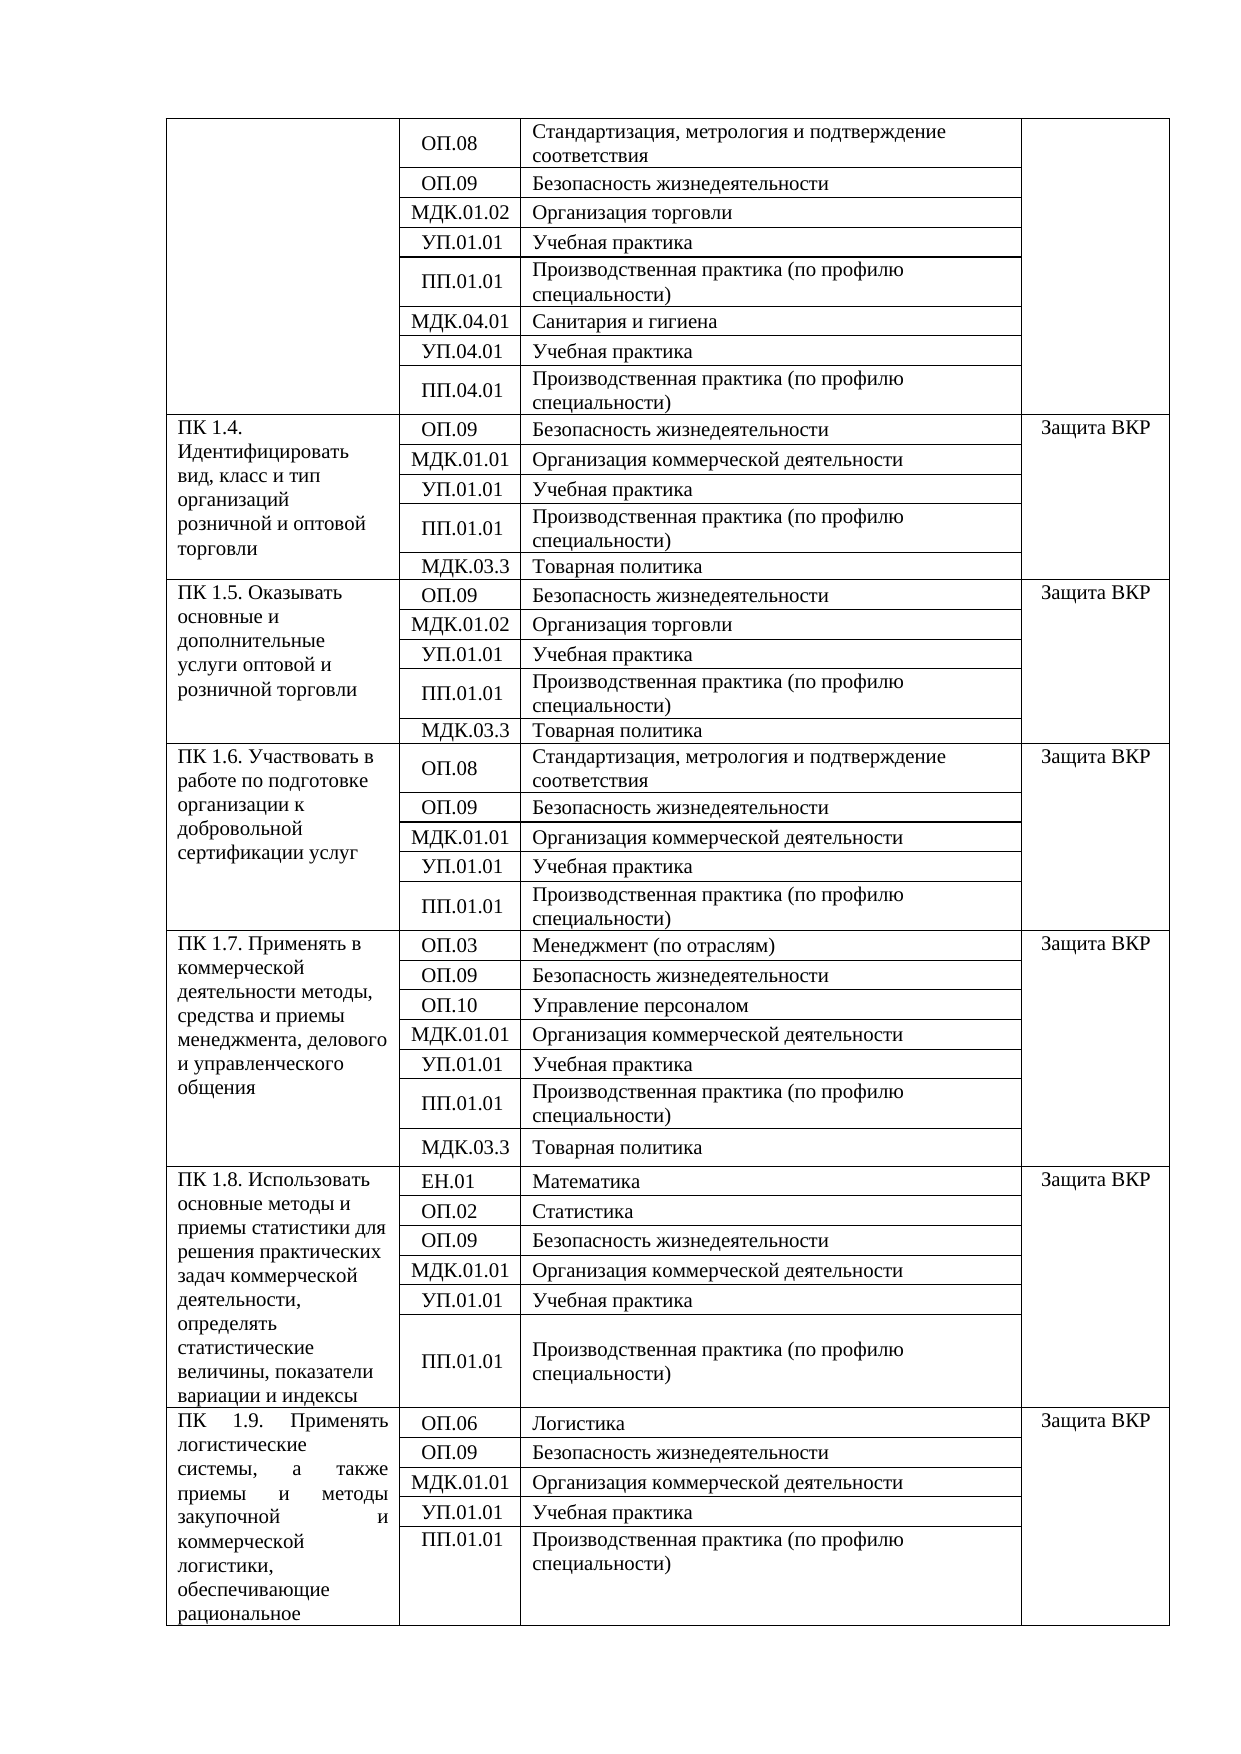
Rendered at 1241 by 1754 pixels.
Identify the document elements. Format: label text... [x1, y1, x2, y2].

table_cell МДК.01.02 [400, 198, 520, 227]
table_cell ПП.04.01 [400, 366, 520, 414]
table_cell МДК.01.01 [400, 445, 520, 473]
table_cell ОП.06 [400, 1408, 520, 1437]
table_cell Организация коммерческой деятельности [521, 823, 1021, 851]
table_cell Учебная практика [521, 1497, 1021, 1526]
table_cell ПК 1.4. Идентифицировать вид, класс и тип организаций розничной и оптовой торговли [167, 415, 399, 579]
table_cell ОП.02 [400, 1196, 520, 1225]
table_cell Учебная практика [521, 640, 1021, 668]
table_cell Учебная практика [521, 852, 1021, 881]
table_cell ОП.03 [400, 931, 520, 959]
table_cell Учебная практика [521, 1050, 1021, 1078]
table_cell Статистика [521, 1196, 1021, 1225]
table_cell Организация коммерческой деятельности [521, 1468, 1021, 1496]
table_cell МДК.01.01 [400, 1256, 520, 1284]
table_cell Защита ВКР [1022, 931, 1169, 1166]
table_cell Производственная практика (по профилю специальности) [521, 258, 1021, 306]
table_cell ОП.09 [400, 1438, 520, 1467]
table_cell УП.01.01 [400, 1050, 520, 1078]
table_cell Безопасность жизнедеятельности [521, 415, 1021, 444]
table_cell ОП.08 [400, 119, 520, 167]
table_cell Учебная практика [521, 475, 1021, 503]
table_cell Товарная политика [521, 1129, 1021, 1166]
table_cell Санитария и гигиена [521, 307, 1021, 335]
table_cell Организация торговли [521, 610, 1021, 638]
table_cell ОП.09 [400, 961, 520, 989]
table_cell Менеджмент (по отраслям) [521, 931, 1021, 959]
table_cell Логистика [521, 1408, 1021, 1437]
table_cell ОП.08 [400, 744, 520, 792]
table_cell УП.01.01 [400, 228, 520, 256]
table_cell УП.01.01 [400, 1497, 520, 1526]
table_cell ПК 1.7. Применять в коммерческой деятельности методы, средства и приемы менеджмента, делового и управленческого общения [167, 931, 399, 1166]
table_cell Защита ВКР [1022, 415, 1169, 579]
table_cell МДК.03.3 [400, 1129, 520, 1166]
table_cell Учебная практика [521, 336, 1021, 365]
table_cell ОП.10 [400, 990, 520, 1019]
table_cell ПП.01.01 [400, 258, 520, 306]
table_cell Безопасность жизнедеятельности [521, 1438, 1021, 1467]
table_cell ПП.01.01 [400, 504, 520, 552]
table_cell ПП.01.01 [400, 882, 520, 930]
table_cell ПП.01.01 [400, 1315, 520, 1407]
table_cell Безопасность жизнедеятельности [521, 580, 1021, 609]
table_cell Производственная практика (по профилю специальности) [521, 1079, 1021, 1127]
table_cell ЕН.01 [400, 1167, 520, 1195]
table_cell Учебная практика [521, 1285, 1021, 1314]
table_cell Безопасность жизнедеятельности [521, 961, 1021, 989]
table_cell МДК.04.01 [400, 307, 520, 335]
table_cell Управление персоналом [521, 990, 1021, 1019]
table_cell МДК.03.3 [400, 553, 520, 579]
table_cell Производственная практика (по профилю специальности) [521, 669, 1021, 717]
table_cell Безопасность жизнедеятельности [521, 1226, 1021, 1254]
table_cell МДК.01.01 [400, 823, 520, 851]
table_cell УП.01.01 [400, 1285, 520, 1314]
table_cell ПК 1.8. Использовать основные методы и приемы статистики для решения практических задач коммерческой деятельности, определять статистические величины, показатели вариации и индексы [167, 1167, 399, 1407]
table_cell УП.01.01 [400, 640, 520, 668]
table_cell ПК 1.6. Участвовать в работе по подготовке организации к добровольной сертификации услуг [167, 744, 399, 930]
table_cell Защита ВКР [1022, 580, 1169, 742]
table_cell Организация коммерческой деятельности [521, 445, 1021, 473]
table_cell Производственная практика (по профилю специальности) [521, 366, 1021, 414]
table_cell Производственная практика (по профилю специальности) [521, 882, 1021, 930]
table_cell ОП.09 [400, 580, 520, 609]
table_cell ОП.09 [400, 168, 520, 197]
table_cell Защита ВКР [1022, 1167, 1169, 1407]
table_cell Организация коммерческой деятельности [521, 1256, 1021, 1284]
table_cell Организация торговли [521, 198, 1021, 227]
table_cell Безопасность жизнедеятельности [521, 793, 1021, 821]
table_cell МДК.01.01 [400, 1020, 520, 1049]
table_cell Товарная политика [521, 553, 1021, 579]
table_cell ОП.09 [400, 415, 520, 444]
table_cell ПП.01.01 [400, 669, 520, 717]
table_cell ПП.01.01 [400, 1527, 520, 1625]
table_cell Защита ВКР [1022, 744, 1169, 930]
table_cell МДК.01.02 [400, 610, 520, 638]
table_cell Безопасность жизнедеятельности [521, 168, 1021, 197]
table_cell МДК.01.01 [400, 1468, 520, 1496]
table_cell УП.01.01 [400, 852, 520, 881]
table_cell Учебная практика [521, 228, 1021, 256]
table_cell ПК 1.5. Оказывать основные и дополнительные услуги оптовой и розничной торговли [167, 580, 399, 742]
table_cell Организация коммерческой деятельности [521, 1020, 1021, 1049]
table_cell Стандартизация, метрология и подтверждение соответствия [521, 744, 1021, 792]
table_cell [521, 1527, 1021, 1625]
table_cell УП.04.01 [400, 336, 520, 365]
table_cell Стандартизация, метрология и подтверждение соответствия [521, 119, 1021, 167]
table_cell МДК.03.3 [400, 719, 520, 742]
table_cell Производственная практика (по профилю специальности) [521, 1315, 1021, 1407]
table_cell ОП.09 [400, 1226, 520, 1254]
table_cell ПП.01.01 [400, 1079, 520, 1127]
table_cell Математика [521, 1167, 1021, 1195]
table_cell ПК 1.9. Применять логистические системы, а также приемы и методы закупочной и коммерческой логистики, обеспечивающие рациональное перемещение материальных потоков. [167, 1408, 399, 1625]
table_cell УП.01.01 [400, 475, 520, 503]
table_cell Производственная практика (по профилю специальности) [521, 504, 1021, 552]
table_cell ОП.09 [400, 793, 520, 821]
table_cell Защита ВКР [1022, 1408, 1169, 1625]
table_cell Товарная политика [521, 719, 1021, 742]
